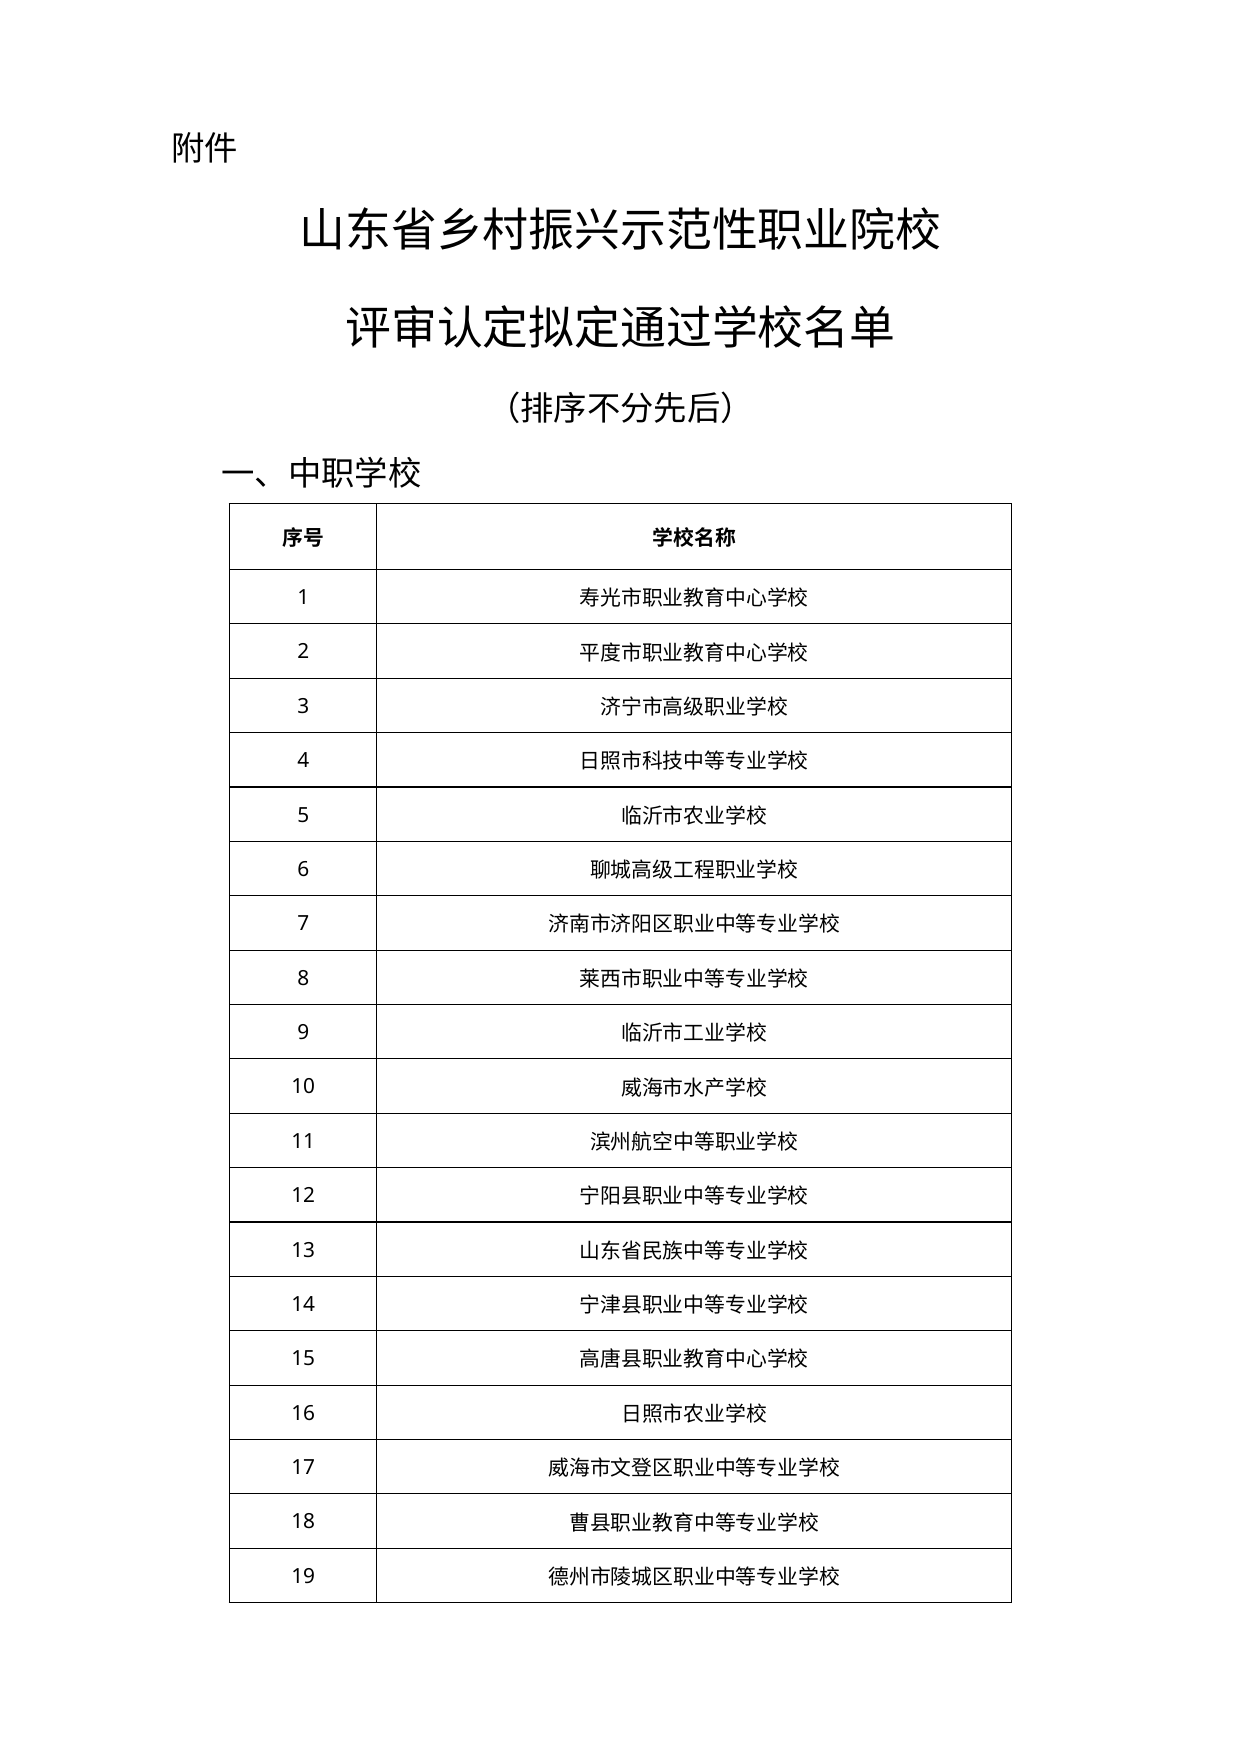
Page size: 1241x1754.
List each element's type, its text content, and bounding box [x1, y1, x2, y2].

table_cell 莱西市职业中等专业学校 [377, 951, 1011, 1004]
table_cell 临沂市工业学校 [377, 1005, 1011, 1058]
table_cell 15 [230, 1331, 376, 1384]
table_cell 19 [230, 1549, 376, 1602]
table_header 序号 [230, 504, 376, 569]
table_cell 寿光市职业教育中心学校 [377, 570, 1011, 623]
text （排序不分先后） [171, 373, 1069, 438]
table_cell 8 [230, 951, 376, 1004]
table_cell 滨州航空中等职业学校 [377, 1114, 1011, 1167]
table_cell 10 [230, 1059, 376, 1113]
table_cell 11 [230, 1114, 376, 1167]
table_cell 17 [230, 1440, 376, 1493]
table_cell 日照市农业学校 [377, 1386, 1011, 1439]
text 附件 [171, 113, 1069, 178]
table_cell 平度市职业教育中心学校 [377, 624, 1011, 678]
table_cell 聊城高级工程职业学校 [377, 842, 1011, 895]
table_cell 日照市科技中等专业学校 [377, 733, 1011, 786]
table_cell 山东省民族中等专业学校 [377, 1223, 1011, 1276]
text 评审认定拟定通过学校名单 [171, 276, 1069, 373]
text 一、中职学校 [171, 438, 1069, 503]
table_header 学校名称 [377, 504, 1011, 569]
table_cell 德州市陵城区职业中等专业学校 [377, 1549, 1011, 1602]
table_cell 高唐县职业教育中心学校 [377, 1331, 1011, 1384]
table_cell 1 [230, 570, 376, 623]
table_cell 16 [230, 1386, 376, 1439]
table_cell 4 [230, 733, 376, 786]
table_cell 威海市文登区职业中等专业学校 [377, 1440, 1011, 1493]
table_cell 曹县职业教育中等专业学校 [377, 1494, 1011, 1548]
table_cell 6 [230, 842, 376, 895]
table_cell 18 [230, 1494, 376, 1548]
table_cell 宁阳县职业中等专业学校 [377, 1168, 1011, 1221]
table_cell 3 [230, 679, 376, 732]
table_cell 宁津县职业中等专业学校 [377, 1277, 1011, 1330]
table_cell 12 [230, 1168, 376, 1221]
table_cell 7 [230, 896, 376, 949]
table_cell 14 [230, 1277, 376, 1330]
table_cell 9 [230, 1005, 376, 1058]
table_cell 5 [230, 788, 376, 841]
table_cell 济宁市高级职业学校 [377, 679, 1011, 732]
table_cell 临沂市农业学校 [377, 788, 1011, 841]
table_cell 威海市水产学校 [377, 1059, 1011, 1113]
table_cell 2 [230, 624, 376, 678]
table_cell 济南市济阳区职业中等专业学校 [377, 896, 1011, 949]
table_cell 13 [230, 1223, 376, 1276]
text 山东省乡村振兴示范性职业院校 [171, 178, 1069, 276]
